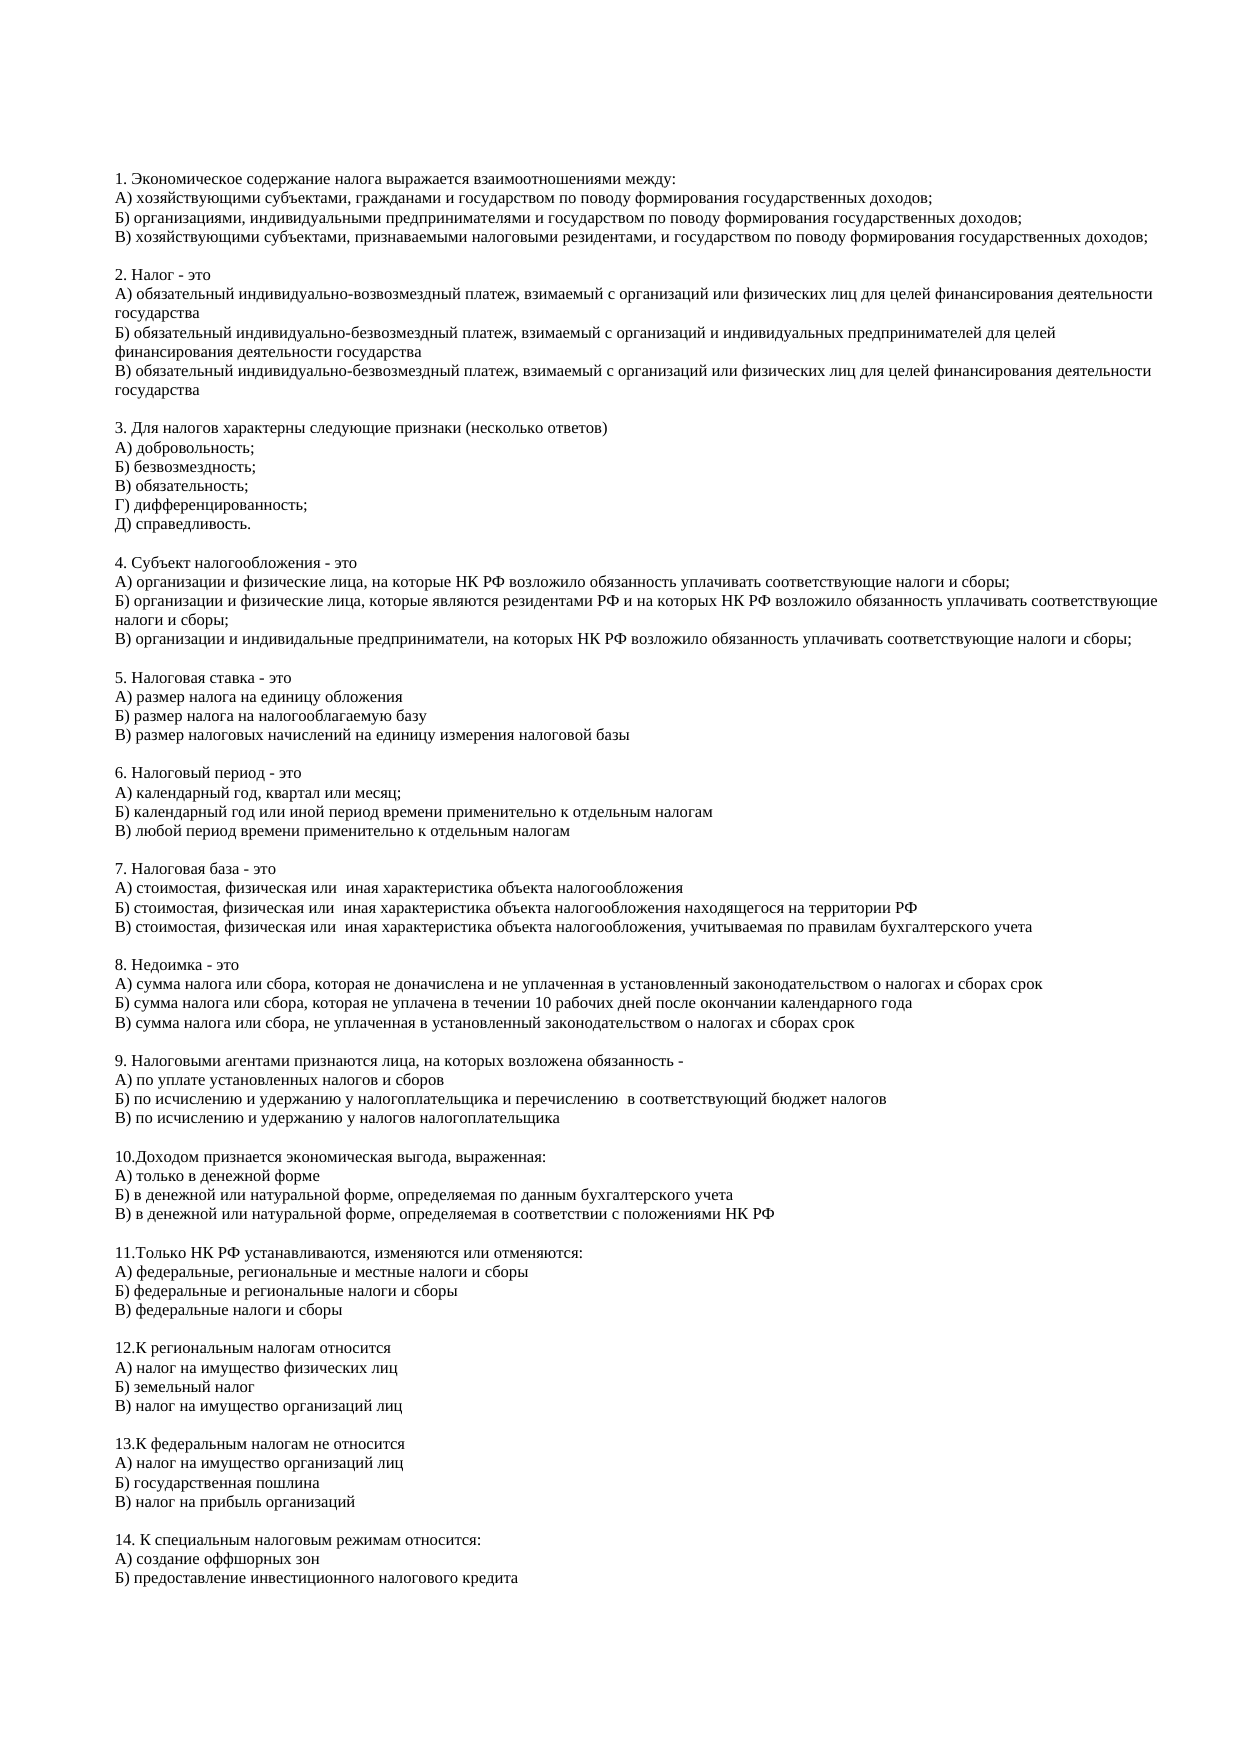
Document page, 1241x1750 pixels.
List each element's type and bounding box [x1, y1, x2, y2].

list [114, 150, 1167, 1587]
